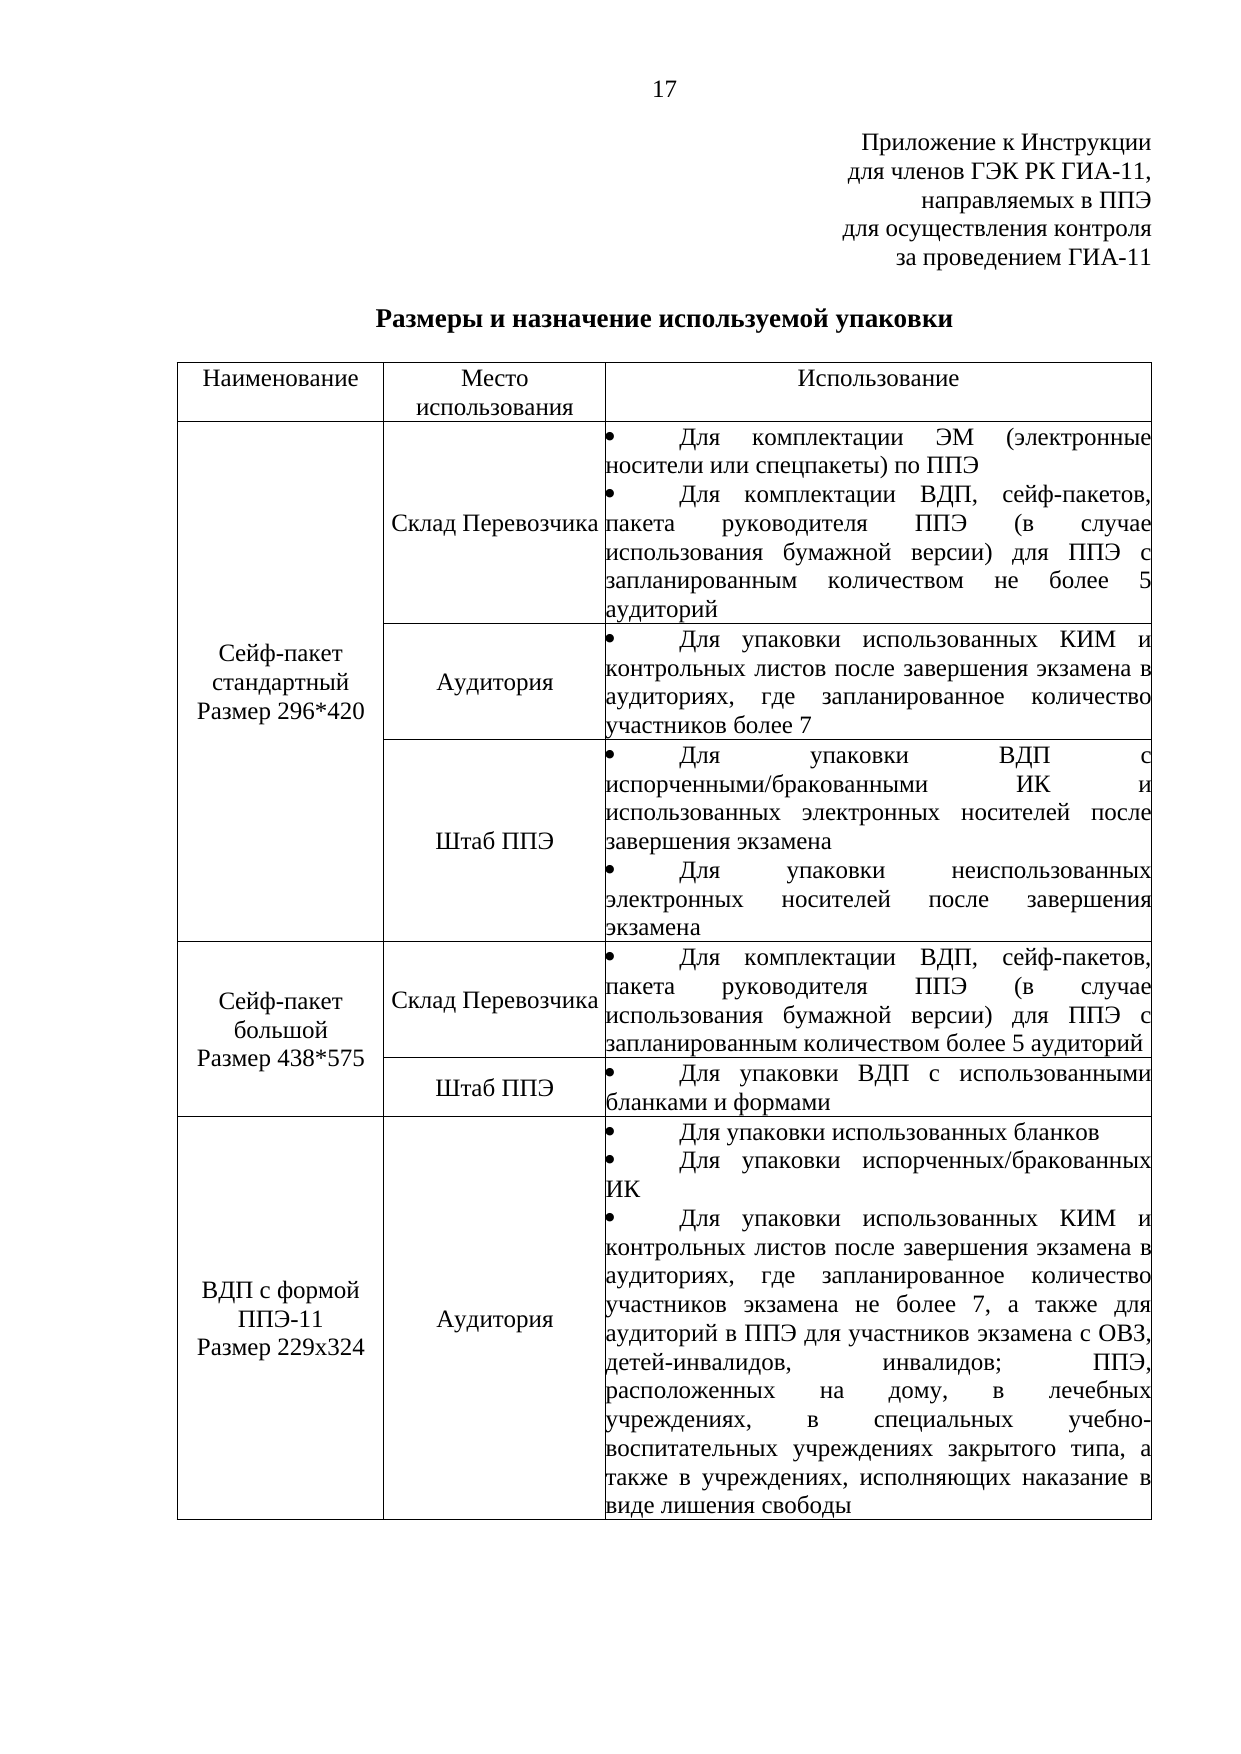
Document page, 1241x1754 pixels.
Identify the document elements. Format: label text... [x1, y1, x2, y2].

table_cell Сейф-пакет стандартный Размер 296*420 [178, 422, 383, 941]
table_cell Штаб ППЭ [384, 1058, 605, 1116]
table_header Наименование [178, 363, 383, 421]
table_cell Аудитория [384, 624, 605, 739]
table_cell Склад Перевозчика [384, 942, 605, 1057]
text для осуществления контроля [177, 213, 1152, 242]
table_cell Для комплектации ЭМ (электронные носители или спецпакеты) по ППЭ Для комплектации ВДП, сейф-пакетов, пакета руководителя ППЭ (в случае использования бумажной версии) для ППЭ с запланированным количеством не более 5 аудиторий [606, 422, 1151, 623]
table_cell Сейф-пакет большой Размер 438*575 [178, 942, 383, 1116]
table_header Место использования [384, 363, 605, 421]
table_cell Склад Перевозчика [384, 422, 605, 623]
text направляемых в ППЭ [177, 185, 1152, 213]
table_cell Штаб ППЭ [384, 740, 605, 941]
table_cell Для упаковки использованных бланков Для упаковки испорченных/бракованных ИК Для упаковки использованных КИМ и контрольных листов после завершения экзамена в аудиториях, где запланированное количество участников экзамена не более 7, а также для аудиторий в ППЭ для участников экзамена с ОВЗ, детей-инвалидов, инвалидов; ППЭ, расположенных на дому, в лечебных учреждениях, в специальных учебно-воспитательных учреждениях закрытого типа, а также в учреждениях, исполняющих наказание в виде лишения свободы [606, 1117, 1151, 1519]
table_cell Для упаковки ВДП с использованными бланками и формами [606, 1058, 1151, 1116]
text за проведением ГИА-11 [177, 242, 1152, 271]
table_header Использование [606, 363, 1151, 421]
table_cell Для упаковки ВДП с испорченными/бракованными ИК и использованных электронных носителей после завершения экзамена Для упаковки неиспользованных электронных носителей после завершения экзамена [606, 740, 1151, 941]
table_cell Для упаковки использованных КИМ и контрольных листов после завершения экзамена в аудиториях, где запланированное количество участников более 7 [606, 624, 1151, 739]
text для членов ГЭК РК ГИА-11, [177, 156, 1152, 185]
table_cell Аудитория [384, 1117, 605, 1519]
text Приложение к Инструкции [177, 127, 1152, 156]
table_cell Для комплектации ВДП, сейф-пакетов, пакета руководителя ППЭ (в случае использования бумажной версии) для ППЭ с запланированным количеством более 5 аудиторий [606, 942, 1151, 1057]
table_cell ВДП с формой ППЭ-11 Размер 229х324 [178, 1117, 383, 1519]
text Размеры и назначение используемой упаковки [177, 302, 1152, 333]
